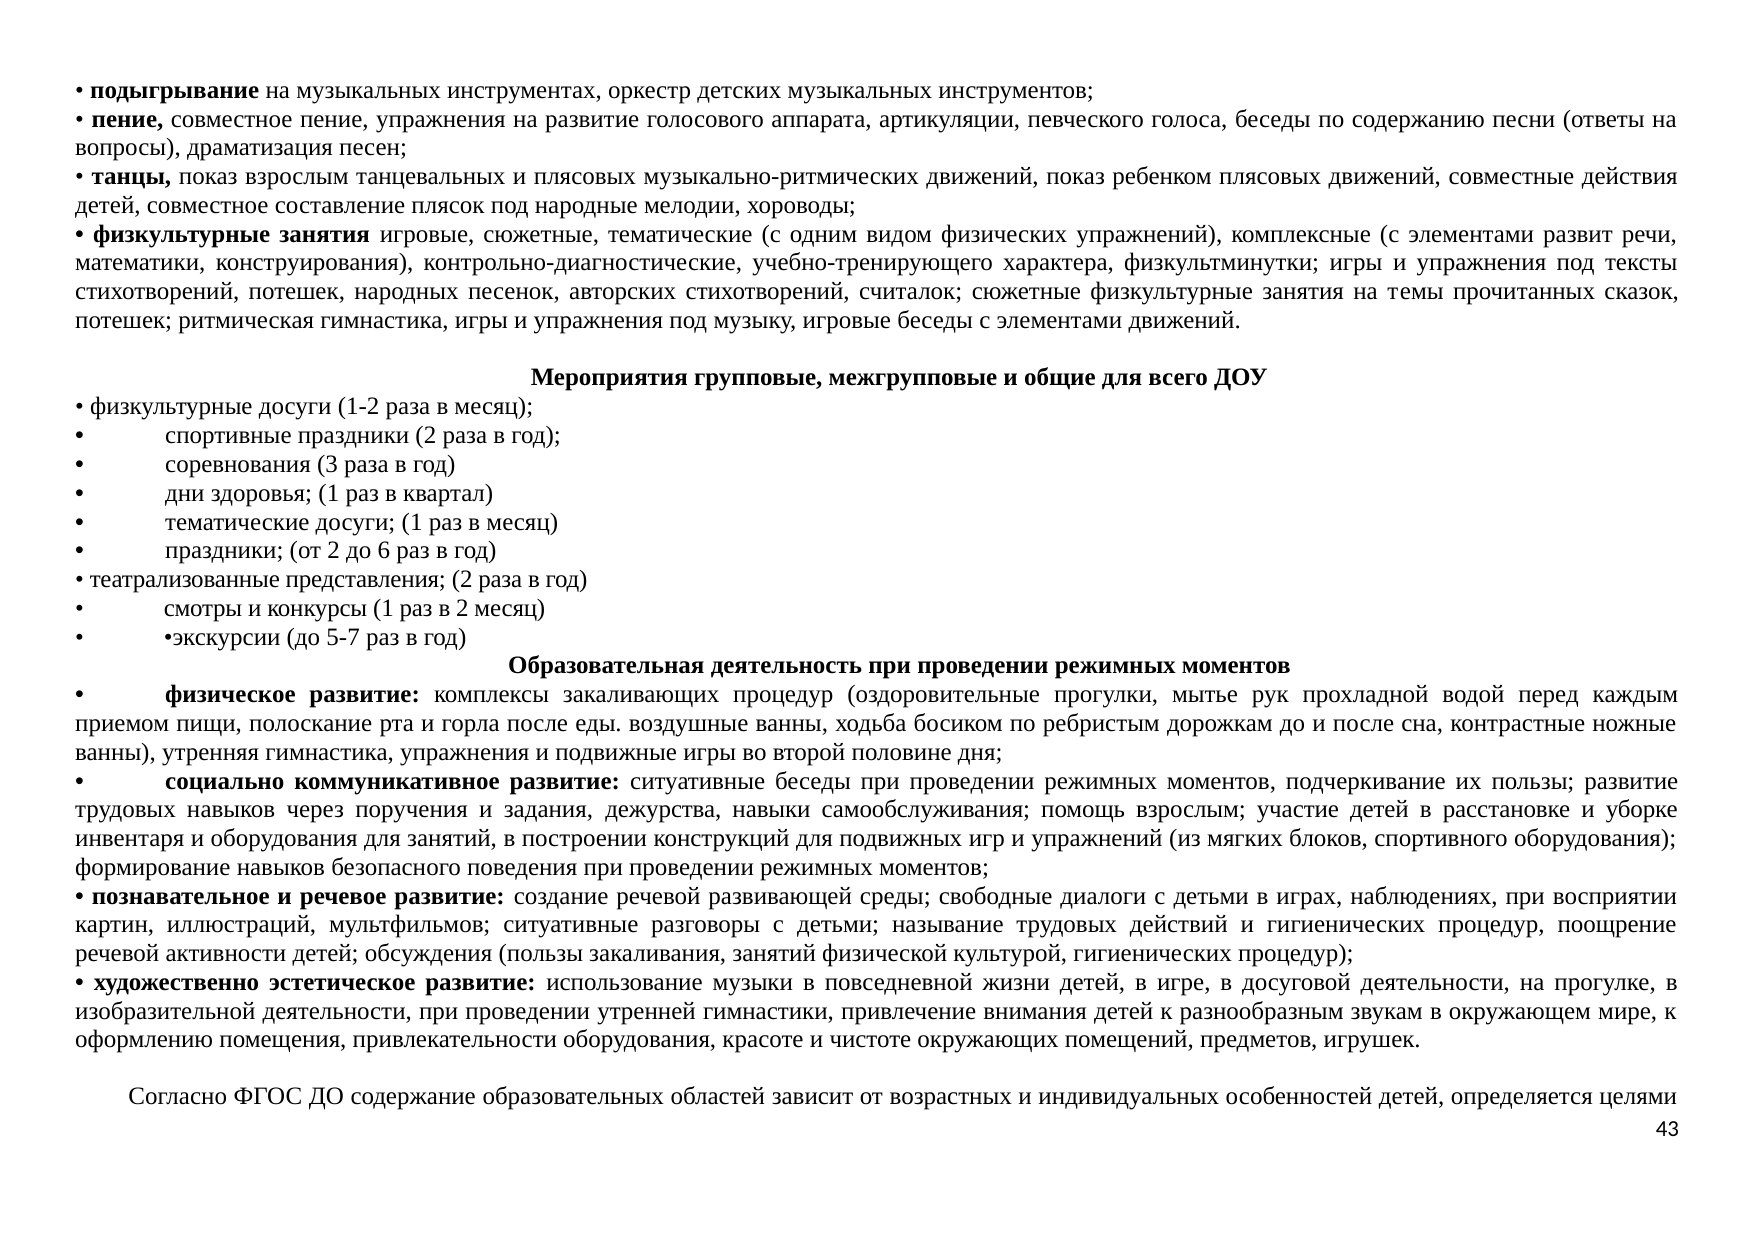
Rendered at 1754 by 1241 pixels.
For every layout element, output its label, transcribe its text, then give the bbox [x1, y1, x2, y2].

list соревнования (3 раза в год) [75, 449, 1679, 478]
list дни здоровья; (1 раз в квартал) [75, 478, 1679, 507]
list смотры и конкурсы (1 раз в 2 месяц) [75, 593, 1679, 622]
text • познавательное и речевое развитие: создание речевой развивающей среды; свободные диалоги с детьми в играх, наблюдениях, при восприятии картин, иллюстраций, мультфильмов; ситуативные разговоры с детьми; называние трудовых действий и гигиенических процедур, поощрение речевой активности детей; обсуждения (пользы закаливания, занятий физической культурой, гигиенических процедур); [75, 881, 1679, 967]
text Мероприятия групповые, межгрупповые и общие для всего ДОУ [75, 362, 1679, 391]
list спортивные праздники (2 раза в год); [75, 420, 1679, 449]
text Образовательная деятельность при проведении режимных моментов [75, 651, 1679, 679]
list социально коммуникативное развитие: ситуативные беседы при проведении режимных моментов, подчеркивание их пользы; развитие трудовых навыков через поручения и задания, дежурства, навыки самообслуживания; помощь взрослым; участие детей в расстановке и уборке инвентаря и оборудования для занятий, в построении конструкций для подвижных игр и упражнений (из мягких блоков, спортивного оборудования); формирование навыков безопасного поведения при проведении режимных моментов; [75, 766, 1679, 881]
text • физкультурные занятия игровые, сюжетные, тематические (с одним видом физических упражнений), комплексные (с элементами развит речи, математики, конструирования), контрольно-диагностические, учебно-тренирующего характера, физкультминутки; игры и упражнения под тексты стихотворений, потешек, народных песенок, авторских стихотворений, считалок; сюжетные физкультурные занятия на тeмы прочитанных сказок, потешек; ритмическая гимнастика, игры и упражнения под музыку, игровые беседы с элементами движений. [75, 219, 1679, 334]
text • пение, совместное пение, упражнения на развитие голосового аппарата, артикуляции, певческого голоса, беседы по содержанию песни (ответы на вопросы), драматизация песен; [75, 104, 1679, 161]
text • подыгрывание на музыкальных инструментах, оркестр детских музыкальных инструментов; [75, 75, 1679, 104]
text • театрализованные представления; (2 раза в год) [75, 564, 1679, 593]
text • художественно эстетическое развитие: использование музыки в повседневной жизни детей, в игре, в досуговой деятельности, на прогулке, в изобразительной деятельности, при проведении утренней гимнастики, привлечение внимания детей к разнообразным звукам в окружающем мире, к оформлению помещения, привлекательности оборудования, красоте и чистоте окружающих помещений, предметов, игрушек. [75, 967, 1679, 1053]
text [75, 1081, 1679, 1110]
list тематические досуги; (1 раз в месяц) [75, 507, 1679, 535]
text • физкультурные досуги (1-2 раза в месяц); [75, 391, 1679, 420]
list праздники; (от 2 до 6 раз в год) [75, 535, 1679, 564]
list физическое развитие: комплексы закаливающих процедур (оздоровительные прогулки, мытье рук прохладной водой перед каждым приемом пищи, полоскание рта и горла после еды. воздушные ванны, ходьба босиком по ребристым дорожкам до и после сна, контрастные ножные ванны), утренняя гимнастика, упражнения и подвижные игры во второй половине дня; [75, 679, 1679, 766]
list •экскурсии (до 5-7 раз в год) [75, 622, 1679, 651]
text • танцы, показ взрослым танцевальных и плясовых музыкально-ритмических движений, показ ребенком плясовых движений, совместные действия детей, совместное составление плясок под народные мелодии, хороводы; [75, 161, 1679, 219]
